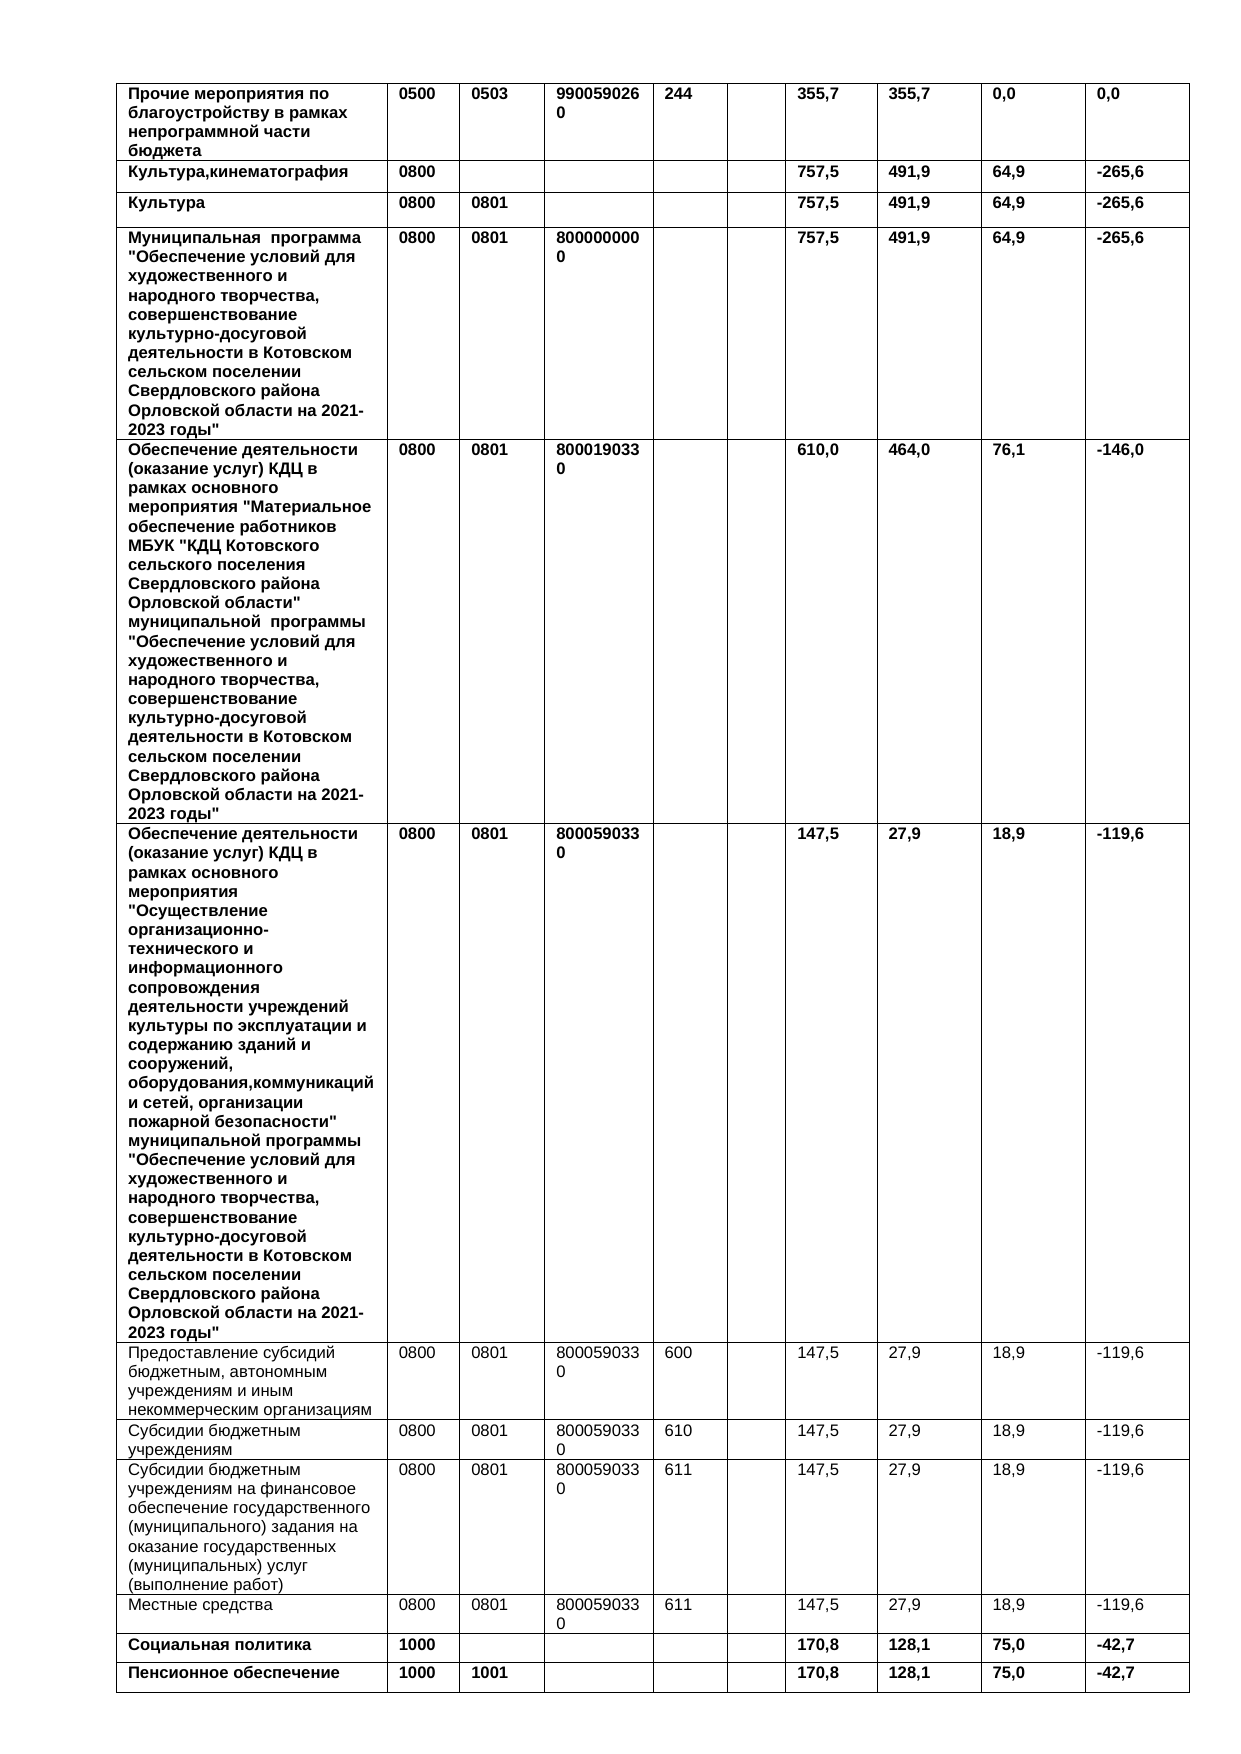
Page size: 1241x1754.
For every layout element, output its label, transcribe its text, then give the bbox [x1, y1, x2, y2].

table_cell 464,0 [878, 440, 981, 823]
table_cell 0800 [388, 161, 459, 192]
table_cell 355,7 [786, 84, 877, 160]
table_cell Местные средства [117, 1595, 387, 1633]
table_cell 0500 [388, 84, 459, 160]
table_cell 610 [654, 1420, 727, 1459]
table_cell [728, 1420, 785, 1459]
table_cell 27,9 [878, 824, 981, 1342]
table_cell 8000590330 [545, 824, 653, 1342]
table_cell Обеспечение деятельности (оказание услуг) КДЦ в рамках основного мероприятия "Осуществление организационно-технического и информационного сопровождения деятельности учреждений культуры по эксплуатации и содержанию зданий и сооружений, оборудования,коммуникаций и сетей, организации пожарной безопасности" муниципальной программы "Обеспечение условий для художественного и народного творчества, совершенствование культурно-досуговой деятельности в Котовском сельском поселении Свердловского района Орловской области на 2021-2023 годы" [117, 824, 387, 1342]
table_cell 18,9 [982, 1420, 1085, 1459]
table_cell 64,9 [982, 228, 1085, 439]
table_cell -119,6 [1086, 1343, 1189, 1419]
table_cell 757,5 [786, 161, 877, 192]
table_cell 128,1 [878, 1663, 981, 1692]
table_cell 75,0 [982, 1663, 1085, 1692]
table_cell [728, 1663, 785, 1692]
table_cell [654, 440, 727, 823]
table_cell [728, 84, 785, 160]
table_cell 170,8 [786, 1663, 877, 1692]
table_cell [728, 193, 785, 227]
table_cell [728, 1343, 785, 1419]
table_cell [460, 161, 544, 192]
table_cell 491,9 [878, 228, 981, 439]
table_cell [460, 1634, 544, 1662]
table_cell 611 [654, 1460, 727, 1594]
table_cell [545, 1634, 653, 1662]
table_cell 0800 [388, 193, 459, 227]
table_cell 18,9 [982, 1343, 1085, 1419]
table_cell 355,7 [878, 84, 981, 160]
table_cell [728, 1634, 785, 1662]
table_cell [654, 824, 727, 1342]
table_cell -42,7 [1086, 1634, 1189, 1662]
table_cell 8000590330 [545, 1343, 653, 1419]
table_cell [654, 193, 727, 227]
table_cell 147,5 [786, 824, 877, 1342]
table_cell 170,8 [786, 1634, 877, 1662]
table_cell 0801 [460, 1420, 544, 1459]
table_cell 757,5 [786, 228, 877, 439]
table_cell -265,6 [1086, 161, 1189, 192]
table_cell 27,9 [878, 1343, 981, 1419]
table_cell 18,9 [982, 1595, 1085, 1633]
table_cell 18,9 [982, 1460, 1085, 1594]
table_cell 147,5 [786, 1460, 877, 1594]
table_cell [654, 228, 727, 439]
table_cell [654, 161, 727, 192]
table_cell 0800 [388, 1595, 459, 1633]
table_cell [728, 440, 785, 823]
table_cell 757,5 [786, 193, 877, 227]
table_cell [728, 228, 785, 439]
table_cell [545, 161, 653, 192]
table_cell 491,9 [878, 161, 981, 192]
table_cell 147,5 [786, 1420, 877, 1459]
table_cell Субсидии бюджетным учреждениям [117, 1420, 387, 1459]
table_cell 244 [654, 84, 727, 160]
table_cell 0801 [460, 824, 544, 1342]
table_cell 8000590330 [545, 1595, 653, 1633]
table_cell [545, 193, 653, 227]
table_cell 0800 [388, 1460, 459, 1594]
table_cell Прочие мероприятия по благоустройству в рамках непрограммной части бюджета [117, 84, 387, 160]
table_cell 0503 [460, 84, 544, 160]
table_cell 1000 [388, 1634, 459, 1662]
table_cell 8000000000 [545, 228, 653, 439]
table_cell [728, 1595, 785, 1633]
table_cell 0801 [460, 228, 544, 439]
table_cell 27,9 [878, 1595, 981, 1633]
table_cell 8000590330 [545, 1460, 653, 1594]
table_cell [654, 1663, 727, 1692]
table_cell -119,6 [1086, 1595, 1189, 1633]
table_cell 0801 [460, 440, 544, 823]
table_cell 27,9 [878, 1460, 981, 1594]
table_cell -265,6 [1086, 228, 1189, 439]
table_cell Социальная политика [117, 1634, 387, 1662]
table_cell 0,0 [1086, 84, 1189, 160]
table_cell 0801 [460, 1343, 544, 1419]
table_cell Обеспечение деятельности (оказание услуг) КДЦ в рамках основного мероприятия "Материальное обеспечение работников МБУК "КДЦ Котовского сельского поселения Свердловского района Орловской области" муниципальной программы "Обеспечение условий для художественного и народного творчества, совершенствование культурно-досуговой деятельности в Котовском сельском поселении Свердловского района Орловской области на 2021-2023 годы" [117, 440, 387, 823]
table_cell [545, 1663, 653, 1692]
table_cell -265,6 [1086, 193, 1189, 227]
table_cell 9900590260 [545, 84, 653, 160]
table_cell Муниципальная программа "Обеспечение условий для художественного и народного творчества, совершенствование культурно-досуговой деятельности в Котовском сельском поселении Свердловского района Орловской области на 2021-2023 годы" [117, 228, 387, 439]
table_cell 8000590330 [545, 1420, 653, 1459]
table_cell -119,6 [1086, 824, 1189, 1342]
table_cell 147,5 [786, 1343, 877, 1419]
table_cell Субсидии бюджетным учреждениям на финансовое обеспечение государственного (муниципального) задания на оказание государственных (муниципальных) услуг (выполнение работ) [117, 1460, 387, 1594]
table_cell Пенсионное обеспечение [117, 1663, 387, 1692]
table_cell 147,5 [786, 1595, 877, 1633]
table_cell 0800 [388, 1343, 459, 1419]
table_cell 64,9 [982, 161, 1085, 192]
table_cell 75,0 [982, 1634, 1085, 1662]
table_cell Предоставление субсидий бюджетным, автономным учреждениям и иным некоммерческим организациям [117, 1343, 387, 1419]
table_cell [728, 161, 785, 192]
table_cell 600 [654, 1343, 727, 1419]
table_cell 611 [654, 1595, 727, 1633]
table_cell 0800 [388, 1420, 459, 1459]
table_cell 128,1 [878, 1634, 981, 1662]
table_cell [654, 1634, 727, 1662]
table_cell [728, 1460, 785, 1594]
table_cell -119,6 [1086, 1460, 1189, 1594]
table_cell 0801 [460, 193, 544, 227]
table_cell 27,9 [878, 1420, 981, 1459]
table_cell -42,7 [1086, 1663, 1189, 1692]
table_cell 76,1 [982, 440, 1085, 823]
table_cell 0801 [460, 1595, 544, 1633]
table_cell 8000190330 [545, 440, 653, 823]
table_cell 0800 [388, 824, 459, 1342]
table_cell 0801 [460, 1460, 544, 1594]
table_cell 1001 [460, 1663, 544, 1692]
table_cell 0800 [388, 440, 459, 823]
table_cell 18,9 [982, 824, 1085, 1342]
table_cell [728, 824, 785, 1342]
table_cell 0,0 [982, 84, 1085, 160]
table_cell -146,0 [1086, 440, 1189, 823]
table_cell 1000 [388, 1663, 459, 1692]
table_cell 0800 [388, 228, 459, 439]
table_cell 64,9 [982, 193, 1085, 227]
table_cell 491,9 [878, 193, 981, 227]
table_cell -119,6 [1086, 1420, 1189, 1459]
table_cell Культура,кинематография [117, 161, 387, 192]
table_cell Культура [117, 193, 387, 227]
table_cell 610,0 [786, 440, 877, 823]
